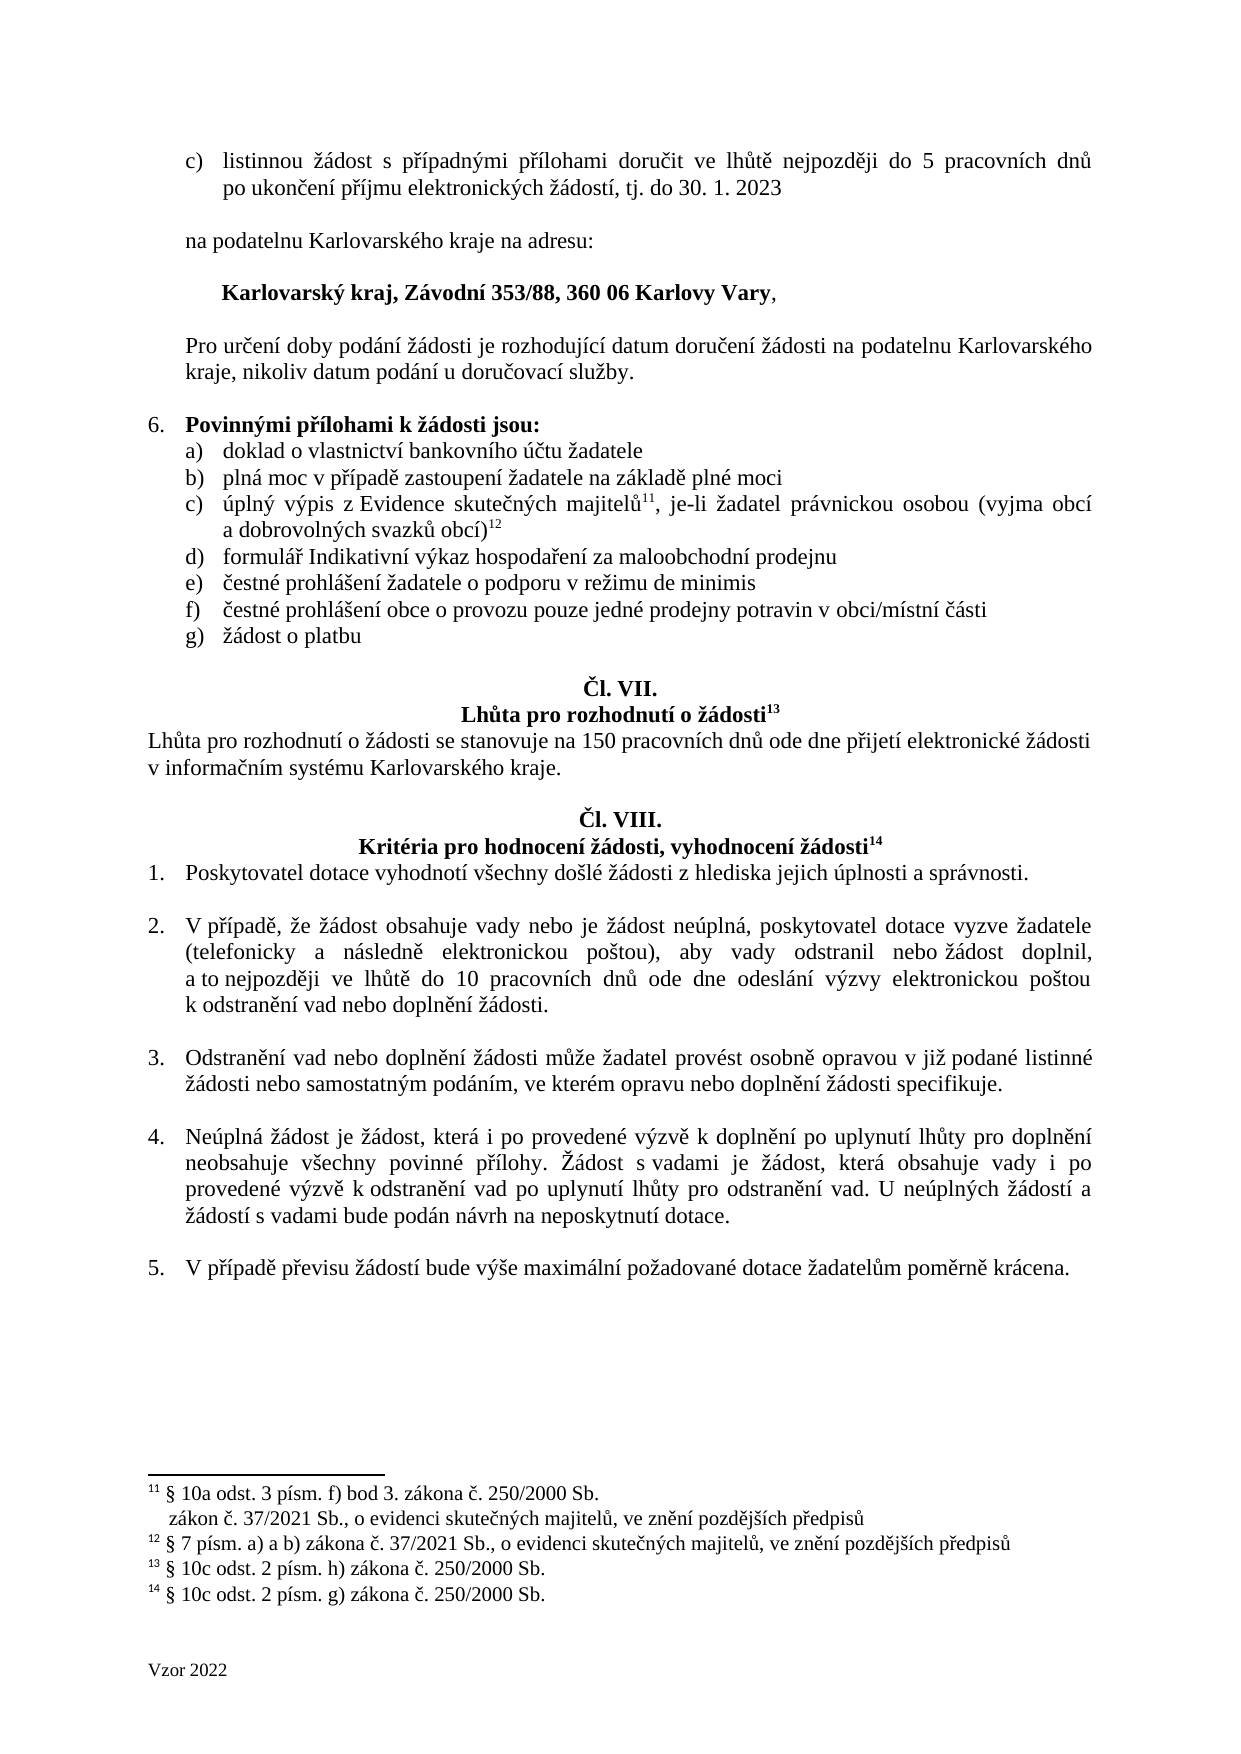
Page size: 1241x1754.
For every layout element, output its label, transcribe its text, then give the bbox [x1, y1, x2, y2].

list Povinnými přílohami k žádosti jsou: [148, 411, 1093, 437]
text na podatelnu Karlovarského kraje na adresu: [185, 227, 1093, 253]
list formulář Indikativní výkaz hospodaření za maloobchodní prodejnu [185, 543, 1093, 569]
list doklad o vlastnictví bankovního účtu žadatele [185, 437, 1093, 464]
list čestné prohlášení obce o provozu pouze jedné prodejny potravin v obci/místní části [185, 596, 1093, 622]
list V případě převisu žádostí bude výše maximální požadované dotace žadatelům poměrně krácena. [148, 1254, 1093, 1281]
list Odstranění vad nebo doplnění žádosti může žadatel provést osobně opravou v již podané listinné žádosti nebo samostatným podáním, ve kterém opravu nebo doplnění žádosti specifikuje. [148, 1044, 1093, 1096]
list žádost o platbu [185, 622, 1093, 648]
text Pro určení doby podání žádosti je rozhodující datum doručení žádosti na podatelnu Karlovarského kraje, nikoliv datum podání u doručovací služby. [185, 332, 1093, 385]
list V případě, že žádost obsahuje vady nebo je žádost neúplná, poskytovatel dotace vyzve žadatele (telefonicky a následně elektronickou poštou), aby vady odstranil nebo žádost doplnil, a to nejpozději ve lhůtě do 10 pracovních dnů ode dne odeslání výzvy elektronickou poštou k odstranění vad nebo doplnění žádosti. [148, 912, 1093, 1017]
text Lhůta pro rozhodnutí o žádosti [148, 701, 1093, 727]
text Lhůta pro rozhodnutí o žádosti se stanovuje na 150 pracovních dnů ode dne přijetí elektronické žádosti v informačním systému Karlovarského kraje. [148, 727, 1093, 780]
list listinnou žádost s případnými přílohami doručit ve lhůtě nejpozději do 5 pracovních dnů po ukončení příjmu elektronických žádostí, tj. do 30. 1. 2023 [185, 148, 1093, 200]
text Kritéria pro hodnocení žádosti, vyhodnocení žádosti [148, 833, 1093, 859]
list čestné prohlášení žadatele o podporu v režimu de minimis [185, 569, 1093, 596]
list úplný výpis z Evidence skutečných majitelů, je-li žadatel právnickou osobou (vyjma obcí a dobrovolných svazků obcí) [185, 490, 1093, 543]
list Neúplná žádost je žádost, která i po provedené výzvě k doplnění po uplynutí lhůty pro doplnění neobsahuje všechny povinné přílohy. Žádost s vadami je žádost, která obsahuje vady i po provedené výzvě k odstranění vad po uplynutí lhůty pro odstranění vad. U neúplných žádostí a žádostí s vadami bude podán návrh na neposkytnutí dotace. [148, 1123, 1093, 1228]
list plná moc v případě zastoupení žadatele na základě plné moci [185, 464, 1093, 490]
list Poskytovatel dotace vyhodnotí všechny došlé žádosti z hlediska jejich úplnosti a správnosti. [148, 859, 1093, 886]
text Čl. VII. [148, 675, 1093, 701]
text Čl. VIII. [148, 806, 1093, 833]
text Karlovarský kraj, Závodní 353/88, 360 06 Karlovy Vary, [221, 279, 1093, 306]
